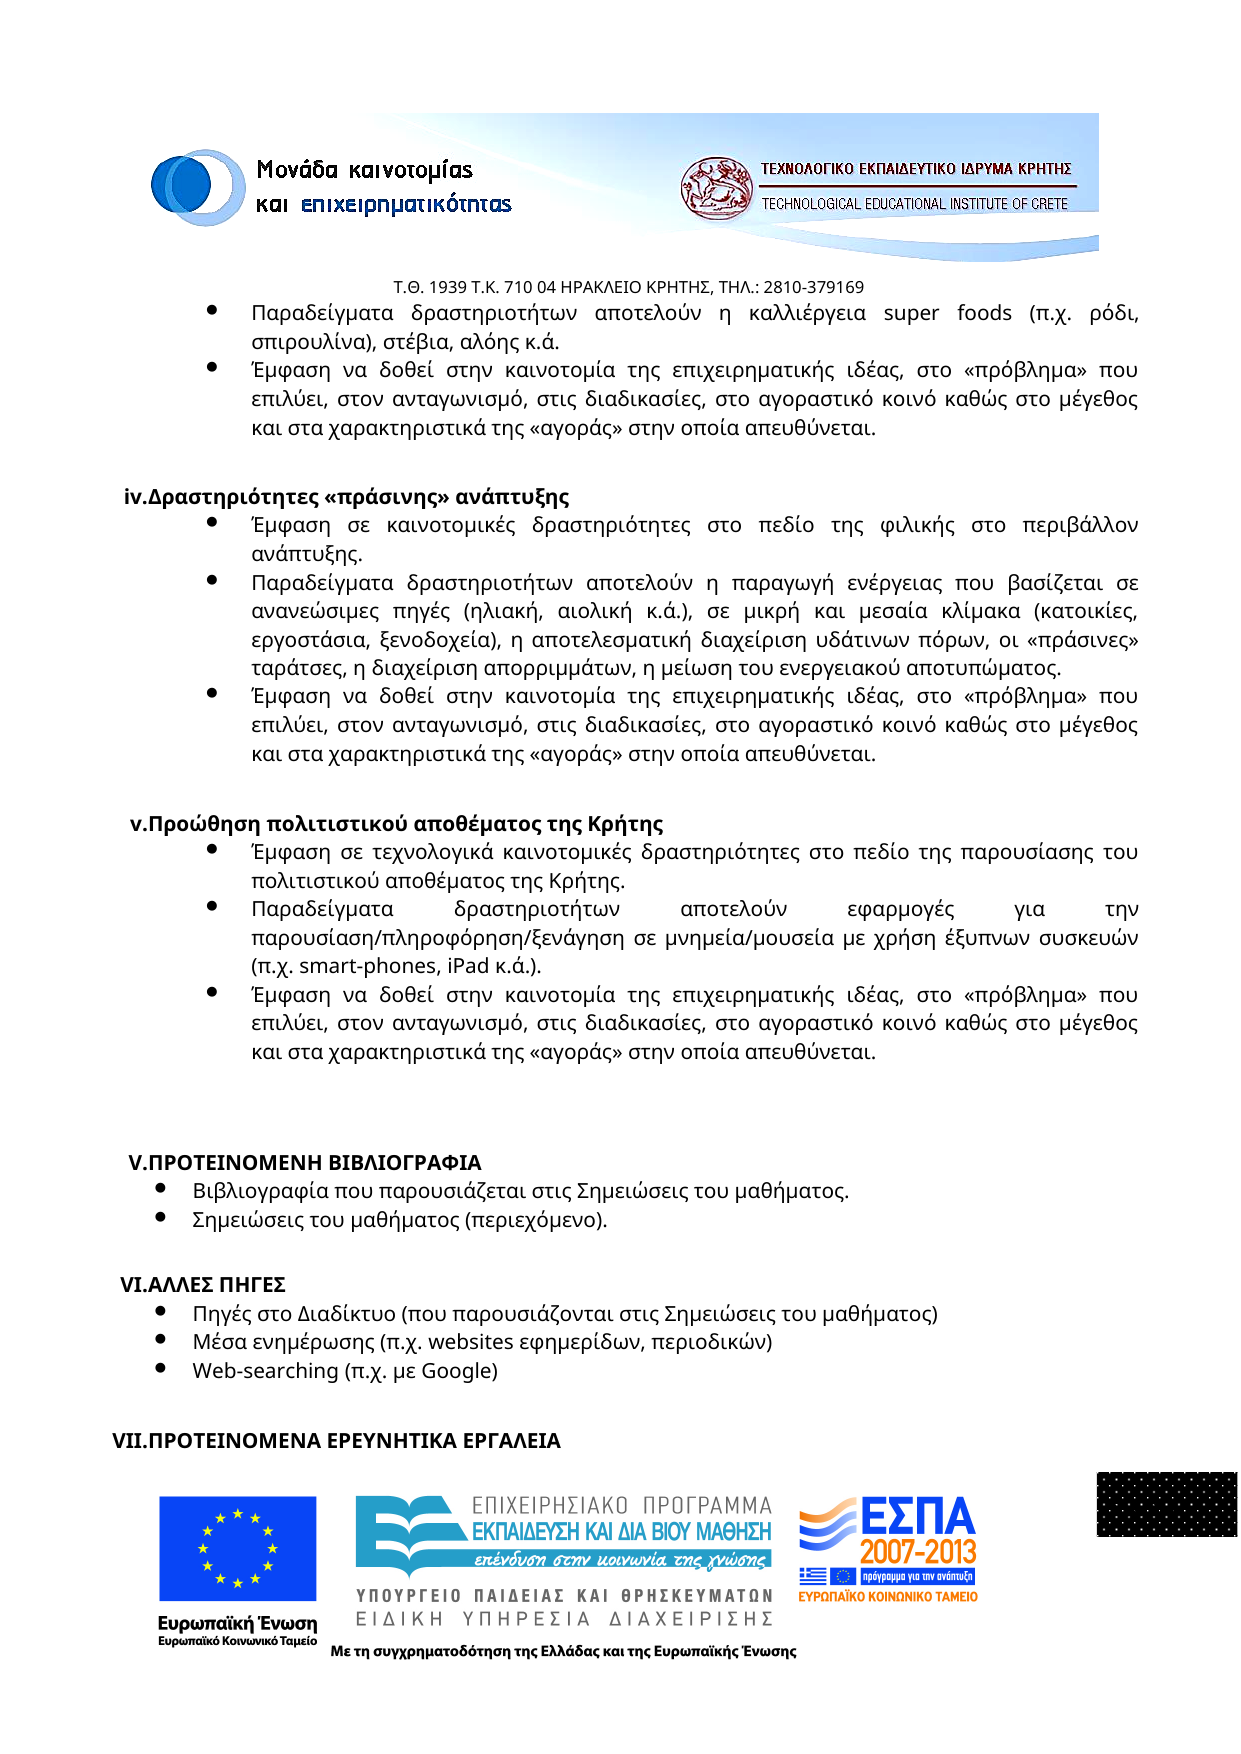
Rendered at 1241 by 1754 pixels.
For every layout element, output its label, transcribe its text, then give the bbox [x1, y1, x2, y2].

list Παραδείγματα δραστηριοτήτων αποτελούν η παραγωγή ενέργειας που βασίζεται σε ανανεώσιμες πηγές (ηλιακή, αιολική κ.ά.), σε μικρή και μεσαία κλίμακα (κατοικίες, εργοστάσια, ξενοδοχεία), η αποτελεσματική διαχείριση υδάτινων πόρων, οι «πράσινες» ταράτσες, η διαχείριση απορριμμάτων, η μείωση του ενεργειακού αποτυπώματος. [207, 568, 1140, 682]
list ΠΡΟΤΕΙΝΟΜΕΝΗ ΒΙΒΛΙΟΓΡΑΦΙΑ [148, 1148, 1140, 1176]
list Μέσα ενημέρωσης (π.χ. websites εφημερίδων, περιοδικών) [155, 1327, 1140, 1356]
list Web-searching (π.χ. με Google) [155, 1356, 1140, 1384]
list Έμφαση σε τεχνολογικά καινοτομικές δραστηριότητες στο πεδίο της παρουσίασης του πολιτιστικού αποθέματος της Κρήτης. [207, 837, 1140, 894]
list Πηγές στο Διαδίκτυο (που παρουσιάζονται στις Σημειώσεις του μαθήματος) [155, 1299, 1140, 1327]
list ΑΛΛΕΣ ΠΗΓΕΣ [148, 1270, 1140, 1299]
picture [1096, 1472, 1238, 1537]
picture [118, 113, 1099, 262]
list Παραδείγματα δραστηριοτήτων αποτελούν η καλλιέργεια super foods (π.χ. ρόδι, σπιρουλίνα), στέβια, αλόης κ.ά. [207, 298, 1140, 356]
list Δραστηριότητες «πράσινης» ανάπτυξης [148, 482, 1140, 511]
list Βιβλιογραφία που παρουσιάζεται στις Σημειώσεις του μαθήματος. [155, 1176, 1140, 1205]
list Σημειώσεις του μαθήματος (περιεχόμενο). [155, 1205, 1140, 1234]
list Παραδείγματα δραστηριοτήτων αποτελούν εφαρμογές για την παρουσίαση/πληροφόρηση/ξενάγηση σε μνημεία/μουσεία με χρήση έξυπνων συσκευών (π.χ. smart-phones, iPad κ.ά.). [207, 894, 1140, 980]
picture [118, 1468, 1005, 1689]
list ΠΡΟΤΕΙΝΟΜΕΝΑ ΕΡΕΥΝΗΤΙΚΑ ΕΡΓΑΛΕΙΑ [148, 1426, 1140, 1455]
list Έμφαση σε καινοτομικές δραστηριότητες στο πεδίο της φιλικής στο περιβάλλον ανάπτυξης. [207, 511, 1140, 568]
list Προώθηση πολιτιστικού αποθέματος της Κρήτης [148, 809, 1140, 837]
